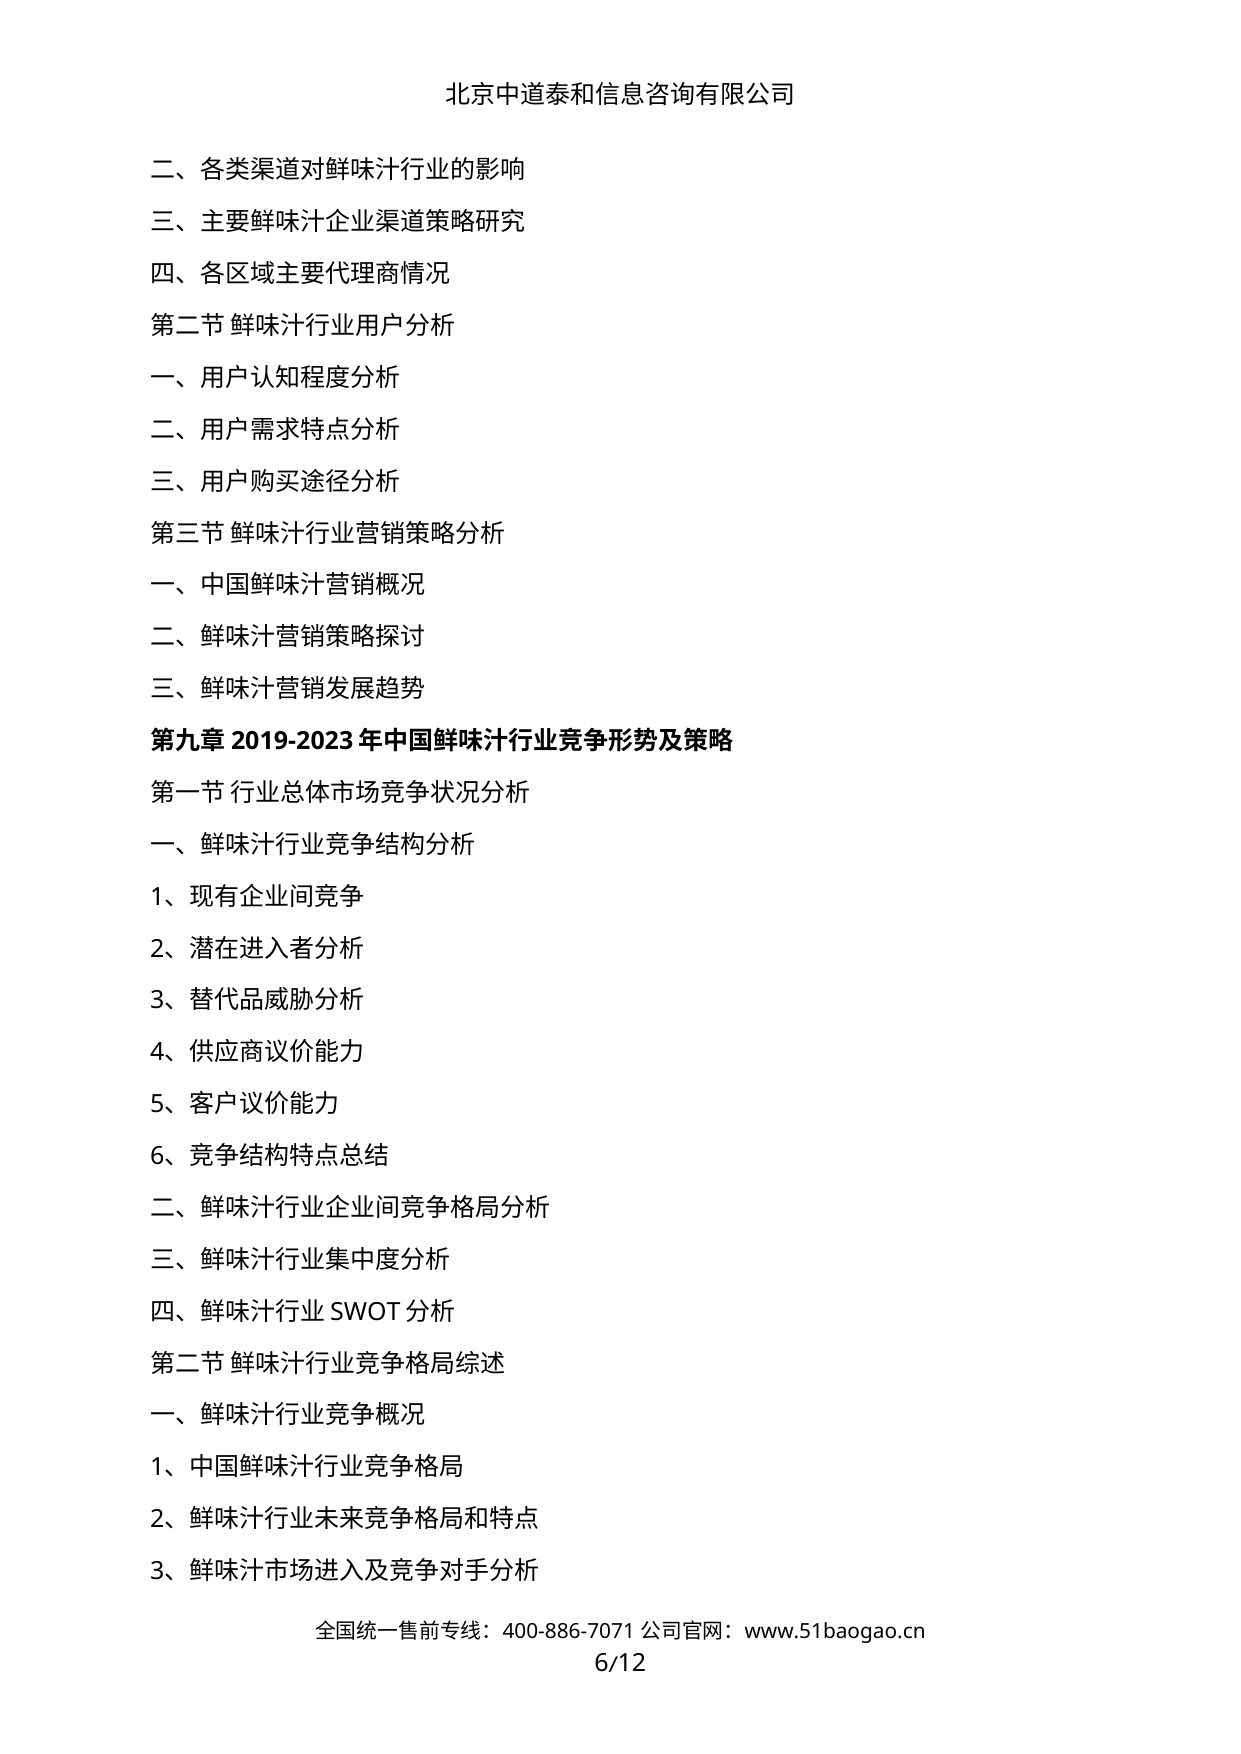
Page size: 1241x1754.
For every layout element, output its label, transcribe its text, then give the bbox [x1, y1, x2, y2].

text 一、鲜味汁行业竞争结构分析 [150, 824, 1090, 861]
text 3、鲜味汁市场进入及竞争对手分析 [150, 1551, 1090, 1587]
text 6、竞争结构特点总结 [150, 1136, 1090, 1172]
text 2、潜在进入者分析 [150, 928, 1090, 964]
text 三、用户购买途径分析 [150, 461, 1090, 497]
text 二、鲜味汁行业企业间竞争格局分析 [150, 1187, 1090, 1224]
text 第二节 鲜味汁行业竞争格局综述 [150, 1343, 1090, 1379]
text 第九章 2019-2023年中国鲜味汁行业竞争形势及策略 [150, 721, 1090, 757]
text 第一节 行业总体市场竞争状况分析 [150, 772, 1090, 809]
text 三、鲜味汁行业集中度分析 [150, 1239, 1090, 1276]
text 1、中国鲜味汁行业竞争格局 [150, 1447, 1090, 1483]
text 二、鲜味汁营销策略探讨 [150, 617, 1090, 653]
text 4、供应商议价能力 [150, 1032, 1090, 1068]
text 一、中国鲜味汁营销概况 [150, 565, 1090, 601]
text 第三节 鲜味汁行业营销策略分析 [150, 513, 1090, 549]
text 第二节 鲜味汁行业用户分析 [150, 306, 1090, 342]
text 二、用户需求特点分析 [150, 409, 1090, 446]
text 四、各区域主要代理商情况 [150, 254, 1090, 290]
text 一、用户认知程度分析 [150, 357, 1090, 394]
text 1、现有企业间竞争 [150, 876, 1090, 912]
text 一、鲜味汁行业竞争概况 [150, 1395, 1090, 1431]
text 四、鲜味汁行业SWOT分析 [150, 1291, 1090, 1327]
text 三、主要鲜味汁企业渠道策略研究 [150, 202, 1090, 238]
text 2、鲜味汁行业未来竞争格局和特点 [150, 1499, 1090, 1535]
text 5、客户议价能力 [150, 1084, 1090, 1120]
text 三、鲜味汁营销发展趋势 [150, 669, 1090, 705]
text 二、各类渠道对鲜味汁行业的影响 [150, 150, 1090, 186]
text 3、替代品威胁分析 [150, 980, 1090, 1016]
